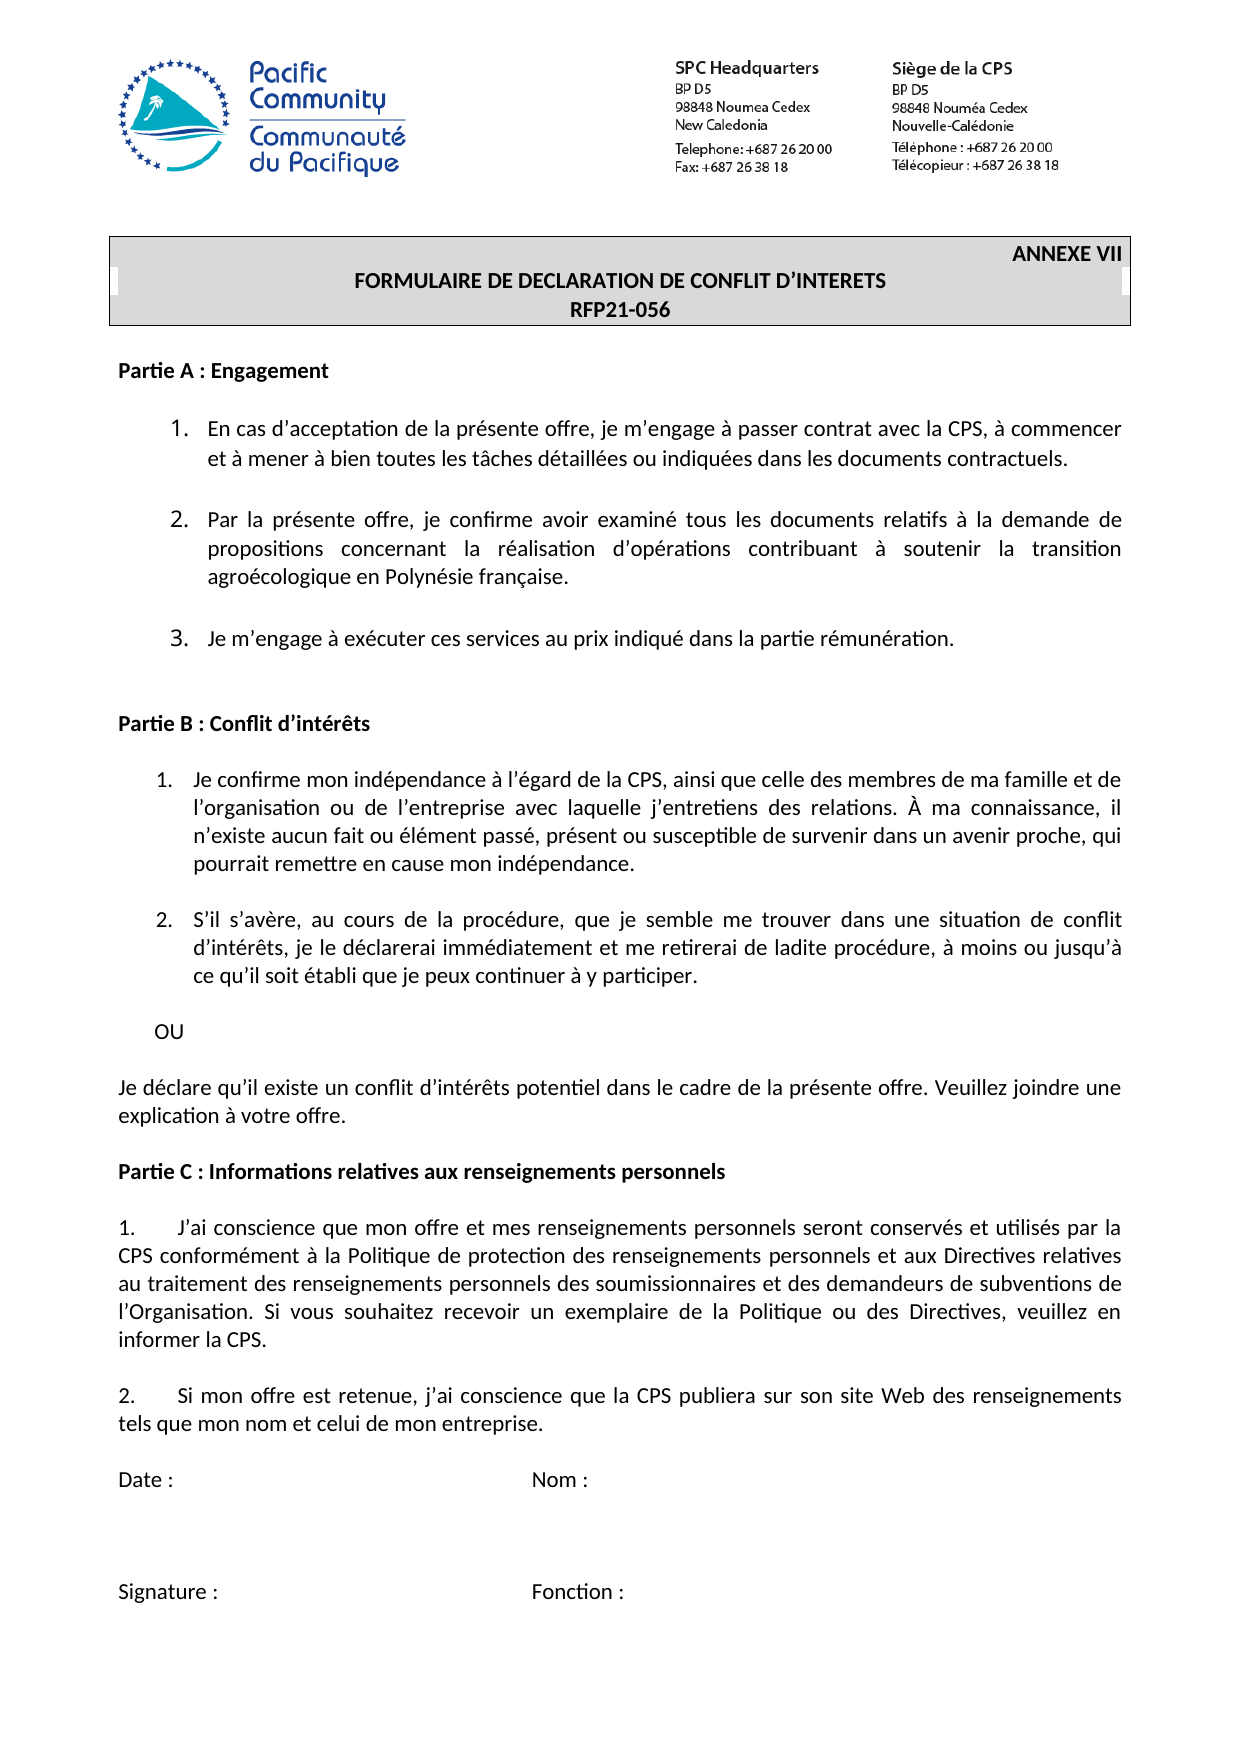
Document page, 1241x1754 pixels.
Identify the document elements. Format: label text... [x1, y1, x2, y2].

text 2. Si mon offre est retenue, j’ai conscience que la CPS publiera sur son site Web des renseignements tels que mon nom et celui de mon entreprise. [118, 1381, 1122, 1437]
text Partie C : Informations relatives aux renseignements personnels [118, 1157, 1122, 1185]
text Date : Nom : [118, 1465, 1122, 1493]
list S’il s’avère, au cours de la procédure, que je semble me trouver dans une situation de conflit d’intérêts, je le déclarerai immédiatement et me retirerai de ladite procédure, à moins ou jusqu’à ce qu’il soit établi que je peux continuer à y participer. [156, 905, 1122, 989]
text Partie B : Conflit d’intérêts [118, 709, 1122, 737]
picture [118, 59, 1059, 177]
text OU [154, 1017, 1122, 1045]
list En cas d’acceptation de la présente offre, je m’engage à passer contrat avec la CPS, à commencer et à mener à bien toutes les tâches détaillées ou indiquées dans les documents contractuels. [170, 412, 1122, 472]
text RFP21-056 [110, 292, 1130, 325]
list Je confirme mon indépendance à l’égard de la CPS, ainsi que celle des membres de ma famille et de l’organisation ou de l’entreprise avec laquelle j’entretiens des relations. À ma connaissance, il n’existe aucun fait ou élément passé, présent ou susceptible de survenir dans un avenir proche, qui pourrait remettre en cause mon indépendance. [156, 765, 1122, 877]
text 1. J’ai conscience que mon offre et mes renseignements personnels seront conservés et utilisés par la CPS conformément à la Politique de protection des renseignements personnels et aux Directives relatives au traitement des renseignements personnels des soumissionnaires et des demandeurs de subventions de l’Organisation. Si vous souhaitez recevoir un exemplaire de la Politique ou des Directives, veuillez en informer la CPS. [118, 1213, 1122, 1353]
text FORMULAIRE DE DECLARATION DE CONFLIT D’INTERETS [118, 267, 1122, 292]
text Signature : Fonction : [118, 1577, 1122, 1605]
text ANNEXE VII [110, 237, 1130, 267]
list Par la présente offre, je confirme avoir examiné tous les documents relatifs à la demande de propositions concernant la réalisation d’opérations contribuant à soutenir la transition agroécologique en Polynésie française. [170, 503, 1122, 590]
list Je m’engage à exécuter ces services au prix indiqué dans la partie rémunération. [170, 621, 1122, 653]
text Partie A : Engagement [118, 356, 1122, 384]
text Je déclare qu’il existe un conflit d’intérêts potentiel dans le cadre de la présente offre. Veuillez joindre une explication à votre offre. [118, 1073, 1122, 1129]
